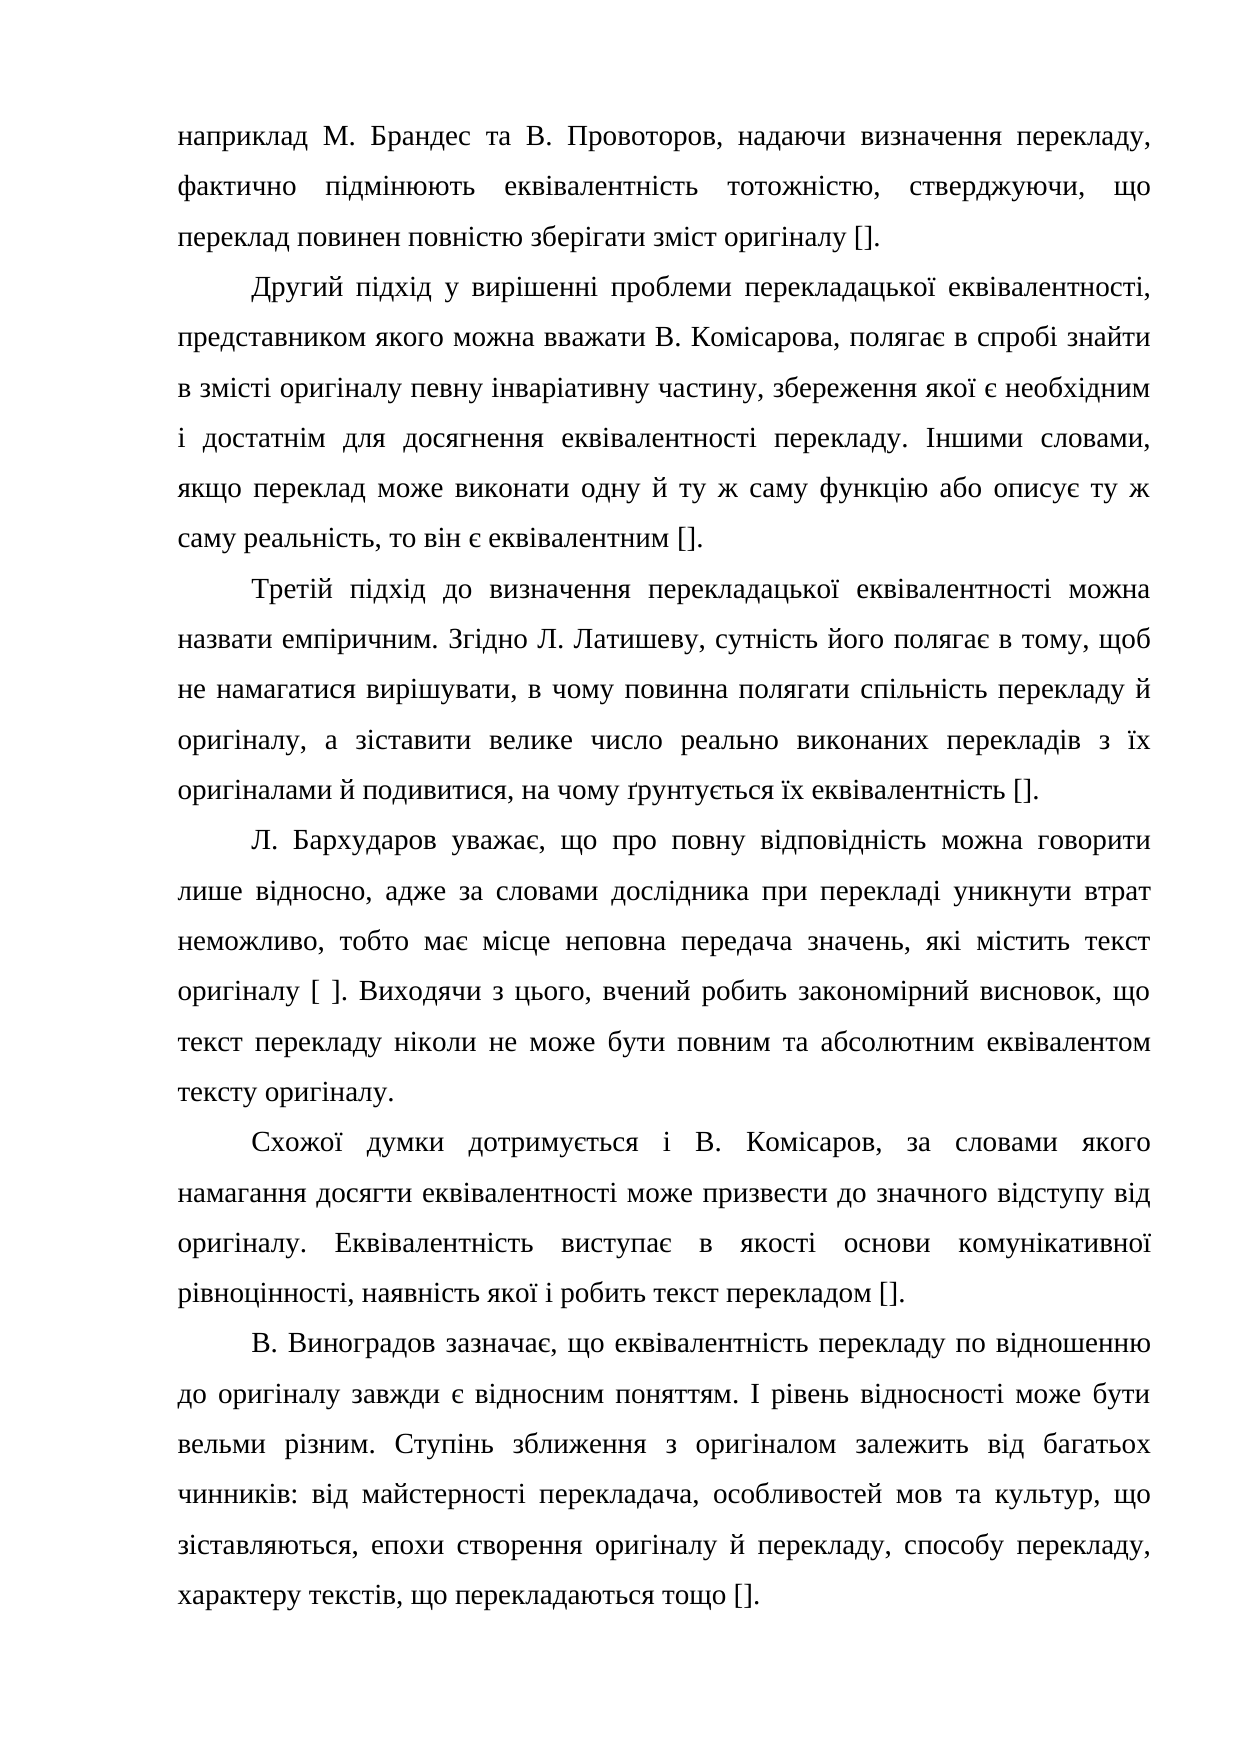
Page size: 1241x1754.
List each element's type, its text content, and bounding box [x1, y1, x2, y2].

text Схожої думки дотримується і В. Комісаров, за словами якого намагання досягти еквівалентності може призвести до значного відступу від оригіналу. Еквівалентність виступає в якості основи комунікативної рівноцінності, наявність якої і робить текст перекладом []. [177, 1124, 1152, 1309]
text Другий підхід у вирішенні проблеми перекладацької еквівалентності, представником якого можна вважати В. Комісарова, полягає в спробі знайти в змісті оригіналу певну інваріативну частину, збереження якої є необхідним і достатнім для досягнення еквівалентності перекладу. Іншими словами, якщо переклад може виконати одну й ту ж саму функцію або описує ту ж саму реальність, то він є еквівалентним []. [177, 269, 1152, 554]
text В. Виноградов зазначає, що еквівалентність перекладу по відношенню до оригіналу завжди є відносним поняттям. І рівень відносності може бути вельми різним. Ступінь зближення з оригіналом залежить від багатьох чинників: від майстерності перекладача, особливостей мов та культур, що зіставляються, епохи створення оригіналу й перекладу, способу перекладу, характеру текстів, що перекладаються тощо []. [177, 1326, 1152, 1611]
text Л. Бархударов уважає, що про повну відповідність можна говорити лише відносно, адже за словами дослідника при перекладі уникнути втрат неможливо, тобто має місце неповна передача значень, які містить текст оригіналу [ ]. Виходячи з цього, вчений робить закономірний висновок, що текст перекладу ніколи не може бути повним та абсолютним еквівалентом тексту оригіналу. [177, 822, 1152, 1108]
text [177, 118, 1152, 252]
text Третій підхід до визначення перекладацької еквівалентності можна назвати емпіричним. Згідно Л. Латишеву, сутність його полягає в тому, щоб не намагатися вирішувати, в чому повинна полягати спільність перекладу й оригіналу, а зіставити велике число реально виконаних перекладів з їх оригіналами й подивитися, на чому ґрунтується їх еквівалентність []. [177, 571, 1152, 806]
